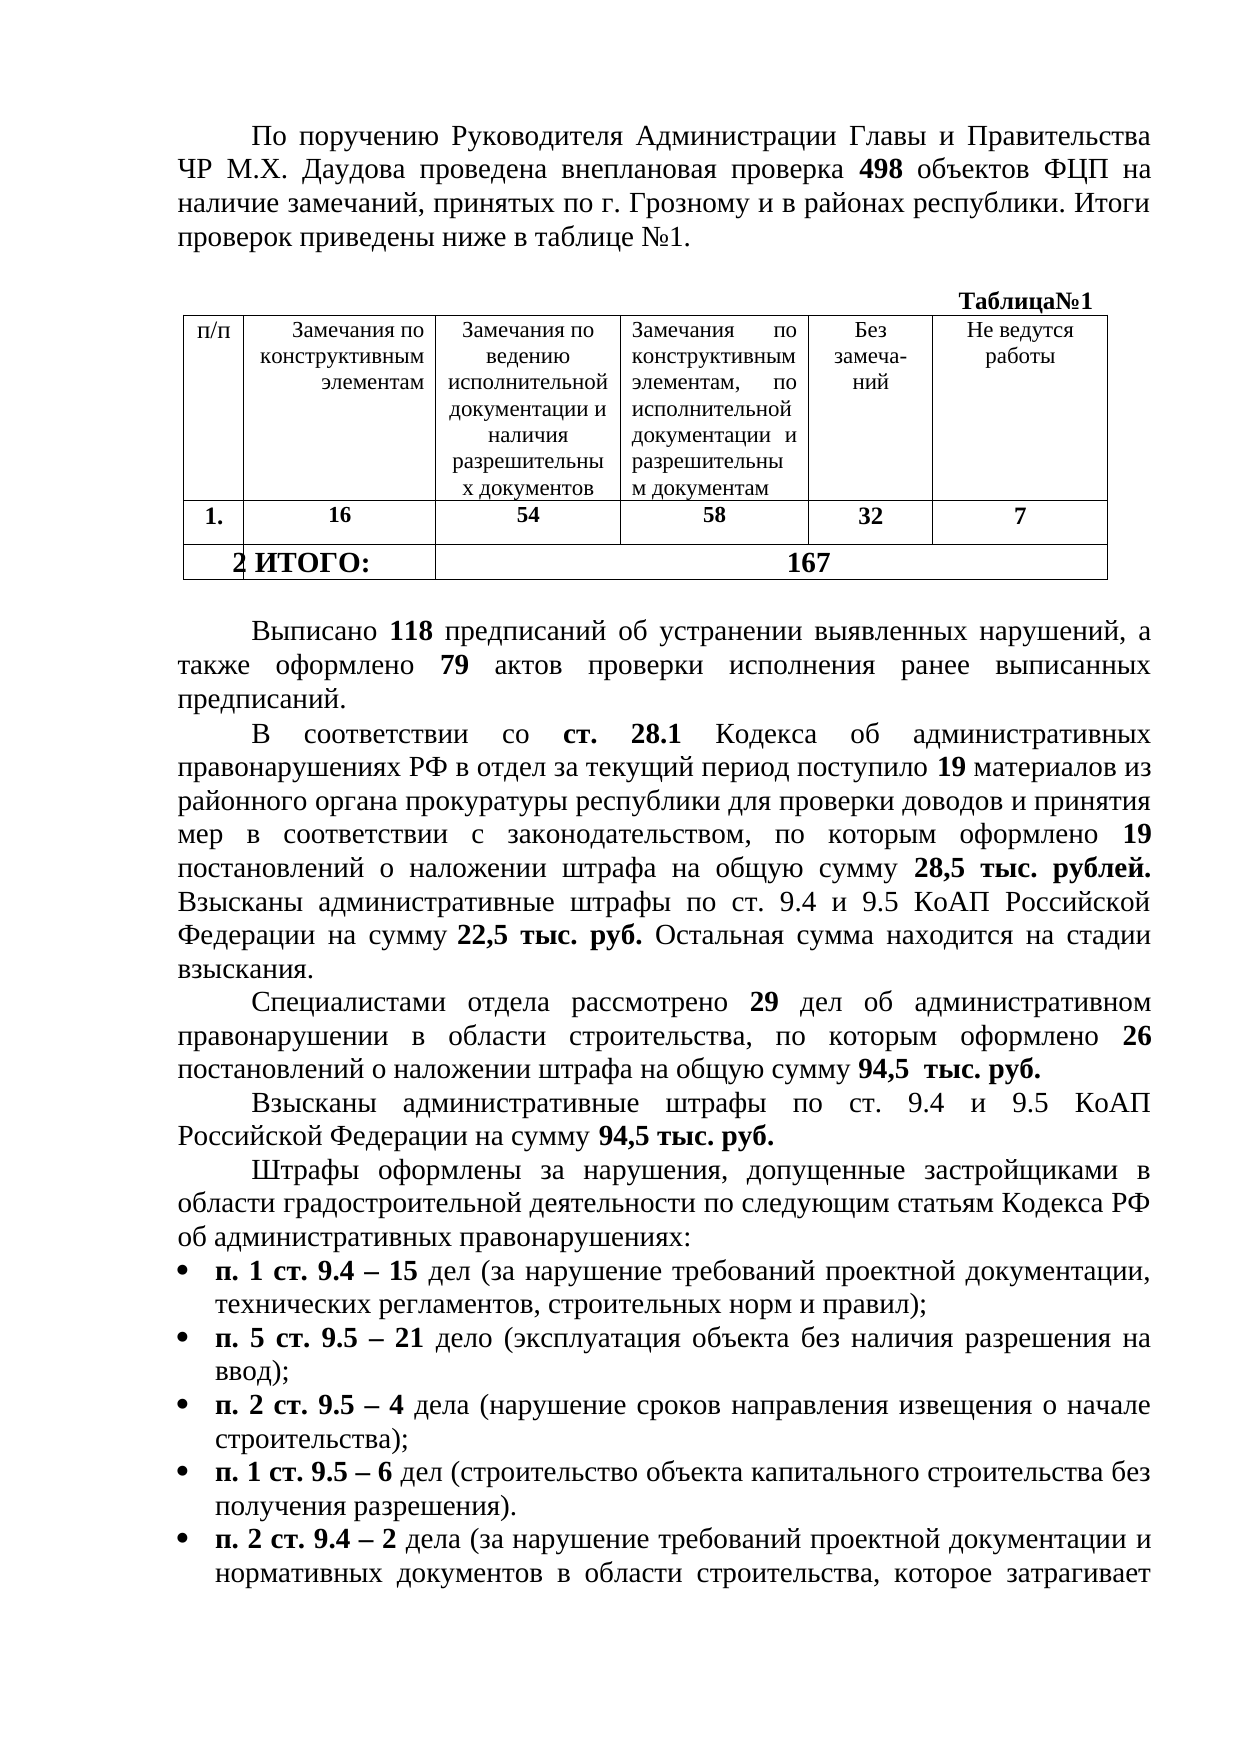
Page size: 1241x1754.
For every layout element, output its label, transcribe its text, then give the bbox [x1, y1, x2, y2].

list п. 1 ст. 9.4 – 15 дел (за нарушение требований проектной документации, технических регламентов, строительных норм и правил); [177, 1253, 1152, 1320]
table_cell 16 [244, 501, 435, 544]
table_cell 7 [933, 501, 1107, 544]
table_cell 2 [184, 545, 243, 579]
table_header Без замеча- ний [809, 316, 932, 500]
table_header Замечания по конструктивным элементам [244, 316, 435, 500]
text В соответствии со ст. 28.1 Кодекса об административных правонарушениях РФ в отдел за текущий период поступило 19 материалов из районного органа прокуратуры республики для проверки доводов и принятия мер в соответствии с законодательством, по которым оформлено 19 постановлений о наложении штрафа на общую сумму 28,5 тыс. рублей. Взысканы административные штрафы по ст. 9.4 и 9.5 КоАП Российской Федерации на сумму 22,5 тыс. руб. Остальная сумма находится на стадии взыскания. [177, 716, 1152, 984]
list п. 5 ст. 9.5 – 21 дело (эксплуатация объекта без наличия разрешения на ввод); [177, 1320, 1152, 1387]
table_header Не ведутся работы [933, 316, 1107, 500]
text Таблица№1 [177, 286, 1152, 314]
text Выписано 118 предписаний об устранении выявленных нарушений, а также оформлено 79 актов проверки исполнения ранее выписанных предписаний. [177, 613, 1152, 716]
text Специалистами отдела рассмотрено 29 дел об административном правонарушении в области строительства, по которым оформлено 26 постановлений о наложении штрафа на общую сумму 94,5 тыс. руб. [177, 984, 1152, 1085]
table_cell 32 [809, 501, 932, 544]
list п. 2 ст. 9.5 – 4 дела (нарушение сроков направления извещения о начале строительства); [177, 1387, 1152, 1454]
list п. 1 ст. 9.5 – 6 дел (строительство объекта капитального строительства без получения разрешения). [177, 1454, 1152, 1521]
table_header Замечания по ведению исполнительной документации и наличия разрешительных документов [436, 316, 620, 500]
table_cell 54 [436, 501, 620, 544]
text Взысканы административные штрафы по ст. 9.4 и 9.5 КоАП Российской Федерации на сумму 94,5 тыс. руб. [177, 1085, 1152, 1152]
text Штрафы оформлены за нарушения, допущенные застройщиками в области градостроительной деятельности по следующим статьям Кодекса РФ об административных правонарушениях: [177, 1152, 1152, 1253]
text По поручению Руководителя Администрации Главы и Правительства ЧР М.Х. Даудова проведена внеплановая проверка 498 объектов ФЦП на наличие замечаний, принятых по г. Грозному и в районах республики. Итоги проверок приведены ниже в таблице №1. [177, 118, 1152, 252]
table_header п/п [184, 316, 243, 500]
table_cell 1. [184, 501, 243, 544]
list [177, 1521, 1152, 1589]
table_header Замечания по конструктивным элементам, по исполнительной документации и разрешительным документам [621, 316, 808, 500]
table_cell 167 [436, 545, 1107, 579]
table_cell ИТОГО: [244, 545, 435, 579]
table_cell 58 [621, 501, 808, 544]
